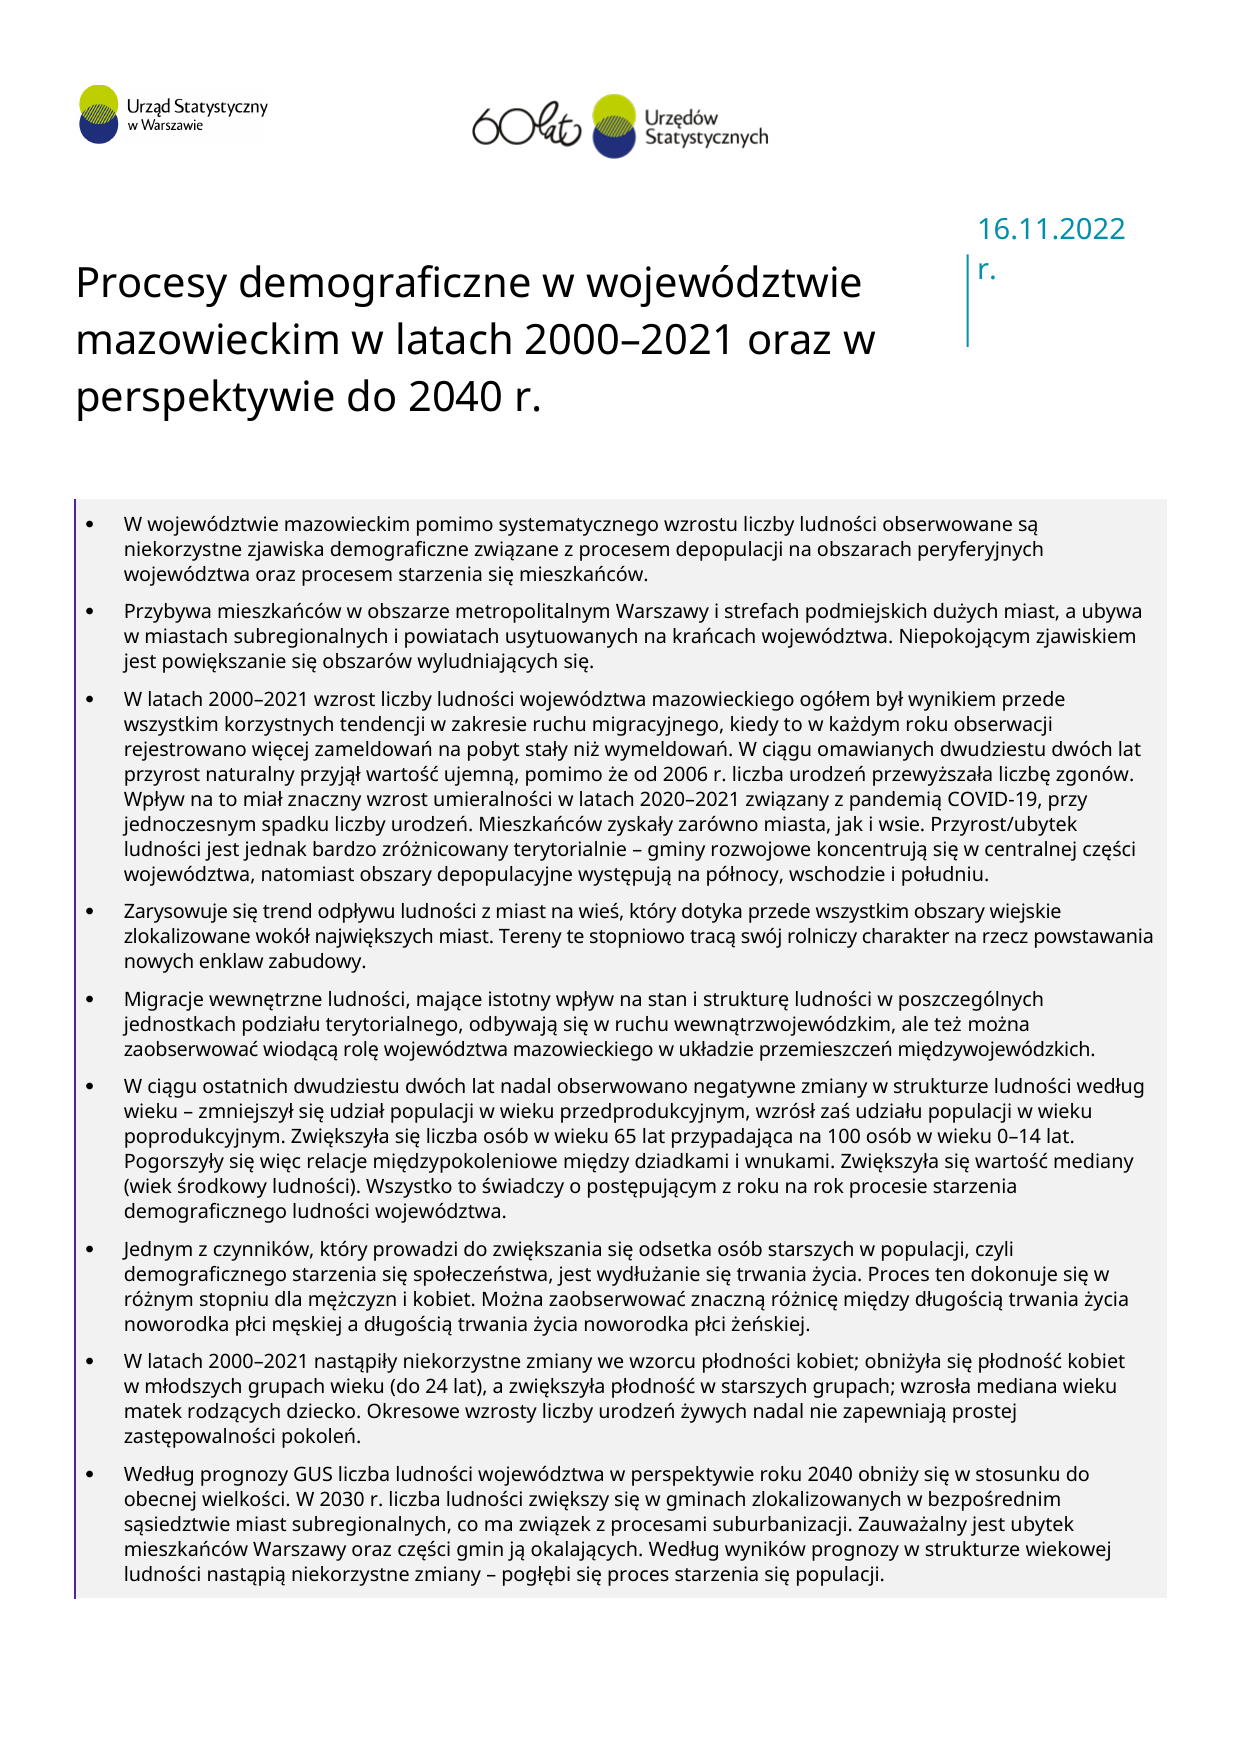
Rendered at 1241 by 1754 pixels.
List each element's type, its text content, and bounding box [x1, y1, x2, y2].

table_header W województwie mazowieckim pomimo systematycznego wzrostu liczby ludności obserwowane są niekorzystne zjawiska demograficzne związane z procesem depopulacji na obszarach peryferyjnych województwa oraz procesem starzenia się mieszkańców. Przybywa mieszkańców w obszarze metropolitalnym Warszawy i strefach podmiejskich dużych miast, a ubywa w miastach subregionalnych i powiatach usytuowanych na krańcach województwa. Niepokojącym zjawiskiem jest powiększanie się obszarów wyludniających się. W latach 2000–2021 wzrost liczby ludności województwa mazowieckiego ogółem był wynikiem przede wszystkim korzystnych tendencji w zakresie ruchu migracyjnego, kiedy to w każdym roku obserwacji rejestrowano więcej zameldowań na pobyt stały niż wymeldowań. W ciągu omawianych dwudziestu dwóch lat przyrost naturalny przyjął wartość ujemną, pomimo że od 2006 r. liczba urodzeń przewyższała liczbę zgonów. Wpływ na to miał znaczny wzrost umieralności w latach 2020–2021 związany z pandemią COVID-19, przy jednoczesnym spadku liczby urodzeń. Mieszkańców zyskały zarówno miasta, jak i wsie. Przyrost/ubytek ludności jest jednak bardzo zróżnicowany terytorialnie – gminy rozwojowe koncentrują się w centralnej części województwa, natomiast obszary depopulacyjne występują na północy, wschodzie i południu. Zarysowuje się trend odpływu ludności z miast na wieś, który dotyka przede wszystkim obszary wiejskie zlokalizowane wokół największych miast. Tereny te stopniowo tracą swój rolniczy charakter na rzecz powstawania nowych enklaw zabudowy. Migracje wewnętrzne ludności, mające istotny wpływ na stan i strukturę ludności w poszczególnych jednostkach podziału terytorialnego, odbywają się w ruchu wewnątrzwojewódzkim, ale też można zaobserwować wiodącą rolę województwa mazowieckiego w układzie przemieszczeń międzywojewódzkich. W ciągu ostatnich dwudziestu dwóch lat nadal obserwowano negatywne zmiany w strukturze ludności według wieku – zmniejszył się udział populacji w wieku przedprodukcyjnym, wzrósł zaś udziału populacji w wieku poprodukcyjnym. Zwiększyła się liczba osób w wieku 65 lat przypadająca na 100 osób w wieku 0–14 lat. Pogorszyły się więc relacje międzypokoleniowe między dziadkami i wnukami. Zwiększyła się wartość mediany (wiek środkowy ludności). Wszystko to świadczy o postępującym z roku na rok procesie starzenia demograficznego ludności województwa. Jednym z czynników, który prowadzi do zwiększania się odsetka osób starszych w populacji, czyli demograficznego starzenia się społeczeństwa, jest wydłużanie się trwania życia. Proces ten dokonuje się w różnym stopniu dla mężczyzn i kobiet. Można zaobserwować znaczną różnicę między długością trwania życia noworodka płci męskiej a długością trwania życia noworodka płci żeńskiej. W latach 2000–2021 nastąpiły niekorzystne zmiany we wzorcu płodności kobiet; obniżyła się płodność kobiet w młodszych grupach wieku (do 24 lat), a zwiększyła płodność w starszych grupach; wzrosła mediana wieku matek rodzących dziecko. Okresowe wzrosty liczby urodzeń żywych nadal nie zapewniają prostej zastępowalności pokoleń. Według prognozy GUS liczba ludności województwa w perspektywie roku 2040 obniży się w stosunku do obecnej wielkości. W 2030 r. liczba ludności zwiększy się w gminach zlokalizowanych w bezpośrednim sąsiedztwie miast subregionalnych, co ma związek z procesami suburbanizacji. Zauważalny jest ubytek mieszkańców Warszawy oraz części gmin ją okalających. Według wyników prognozy w strukturze wiekowej ludności nastąpią niekorzystne zmiany – pogłębi się proces starzenia się populacji. [76, 499, 1167, 1598]
text Procesy demograficzne w województwie mazowieckim w latach 2000–2021 oraz w perspektywie do 2040 r. [543, 253, 988, 423]
picture [459, 81, 781, 172]
picture [75, 85, 268, 144]
